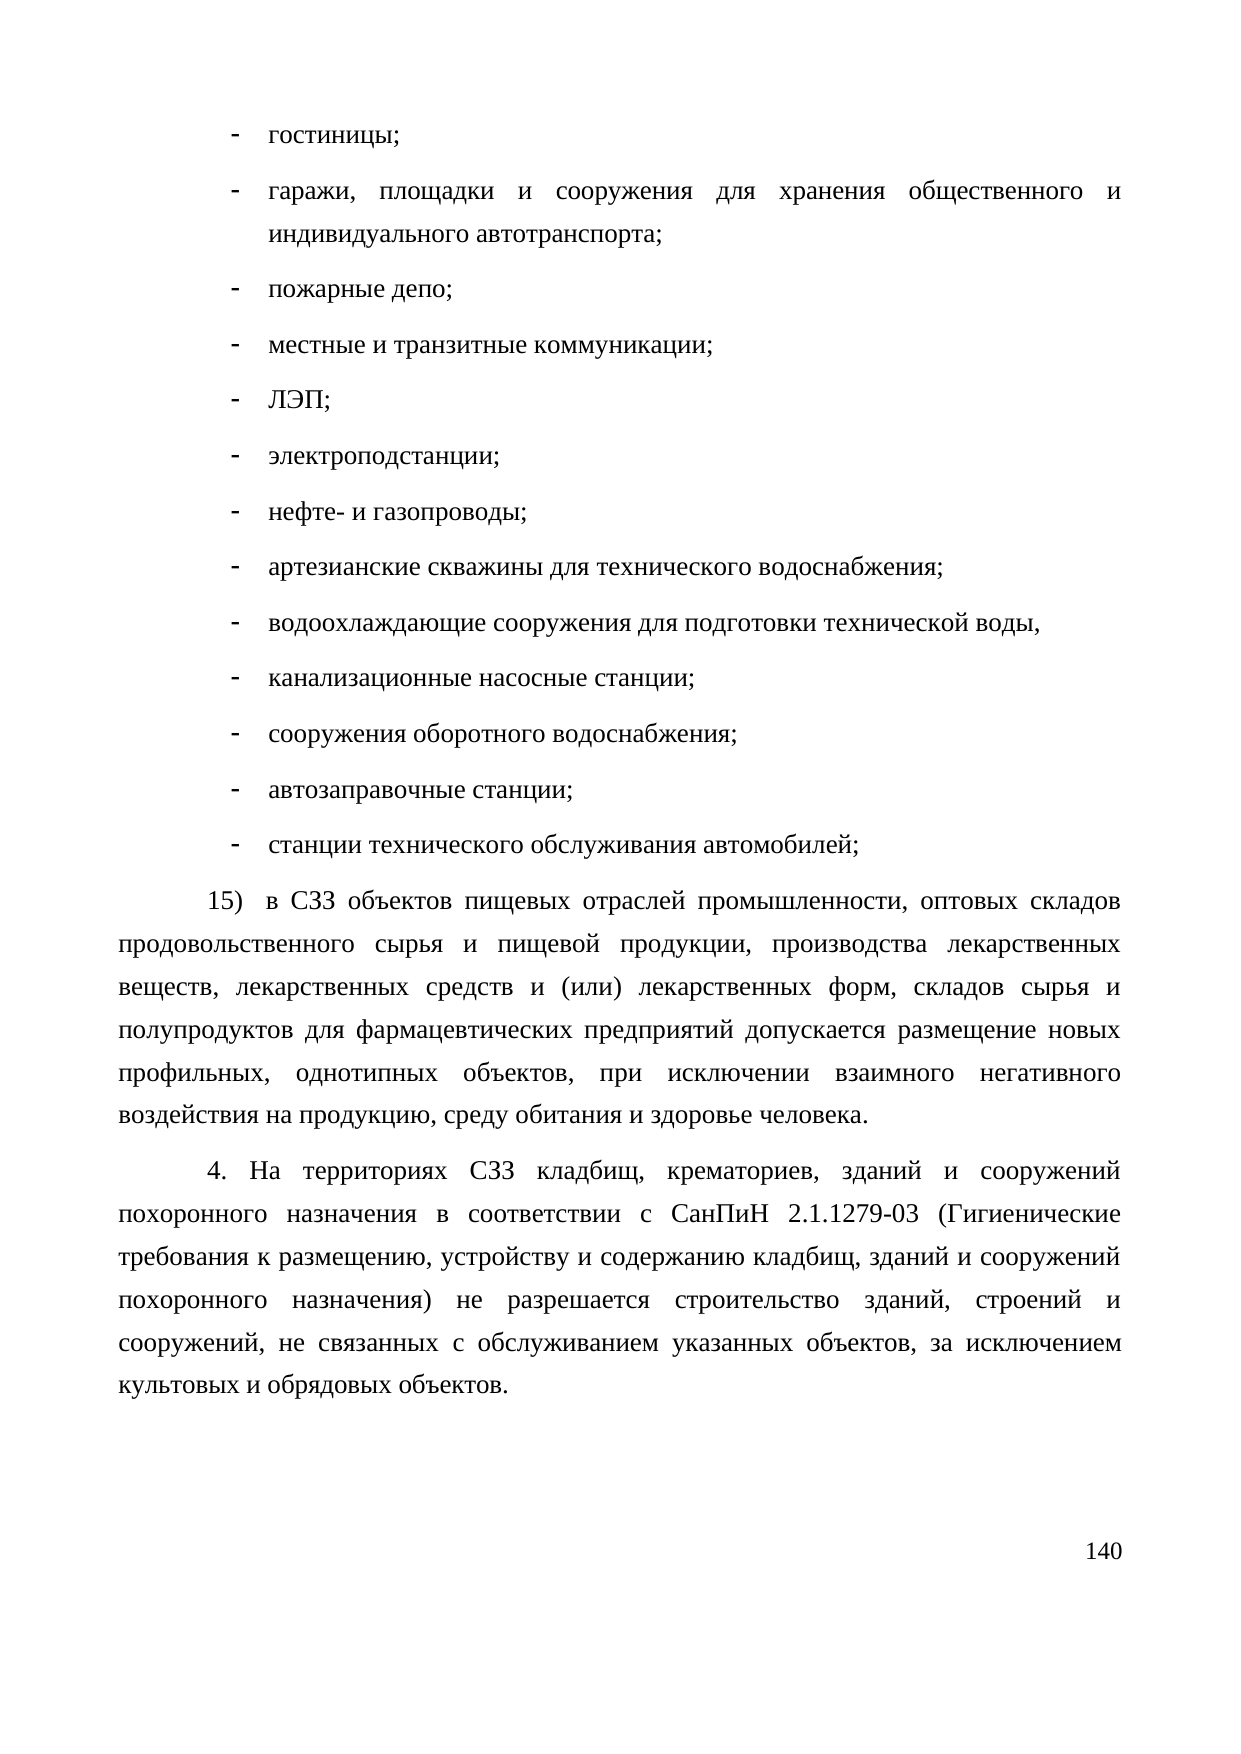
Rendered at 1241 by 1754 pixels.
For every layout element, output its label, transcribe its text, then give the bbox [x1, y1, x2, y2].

list электроподстанции; [231, 439, 1122, 470]
list водоохлаждающие сооружения для подготовки технической воды, [231, 606, 1122, 637]
list в СЗЗ объектов пищевых отраслей промышленности, оптовых складов продовольственного сырья и пищевой продукции, производства лекарственных веществ, лекарственных средств и (или) лекарственных форм, складов сырья и полупродуктов для фармацевтических предприятий допускается размещение новых профильных, однотипных объектов, при исключении взаимного негативного воздействия на продукцию, среду обитания и здоровье человека. [118, 884, 1122, 1130]
list гаражи, площадки и сооружения для хранения общественного и индивидуального автотранспорта; [231, 174, 1122, 248]
list канализационные насосные станции; [231, 662, 1122, 693]
list гостиницы; [231, 118, 1122, 149]
list сооружения оборотного водоснабжения; [231, 717, 1122, 748]
list автозаправочные станции; [231, 773, 1122, 804]
list пожарные депо; [231, 272, 1122, 303]
list станции технического обслуживания автомобилей; [231, 828, 1122, 860]
list артезианские скважины для технического водоснабжения; [231, 550, 1122, 582]
list ЛЭП; [231, 383, 1122, 415]
list нефте- и газопроводы; [231, 495, 1122, 526]
text 4. На территориях СЗЗ кладбищ, крематориев, зданий и сооружений похоронного назначения в соответствии с СанПиН 2.1.1279-03 (Гигиенические требования к размещению, устройству и содержанию кладбищ, зданий и сооружений похоронного назначения) не разрешается строительство зданий, строений и сооружений, не связанных с обслуживанием указанных объектов, за исключением культовых и обрядовых объектов. [118, 1154, 1122, 1400]
list местные и транзитные коммуникации; [231, 328, 1122, 359]
